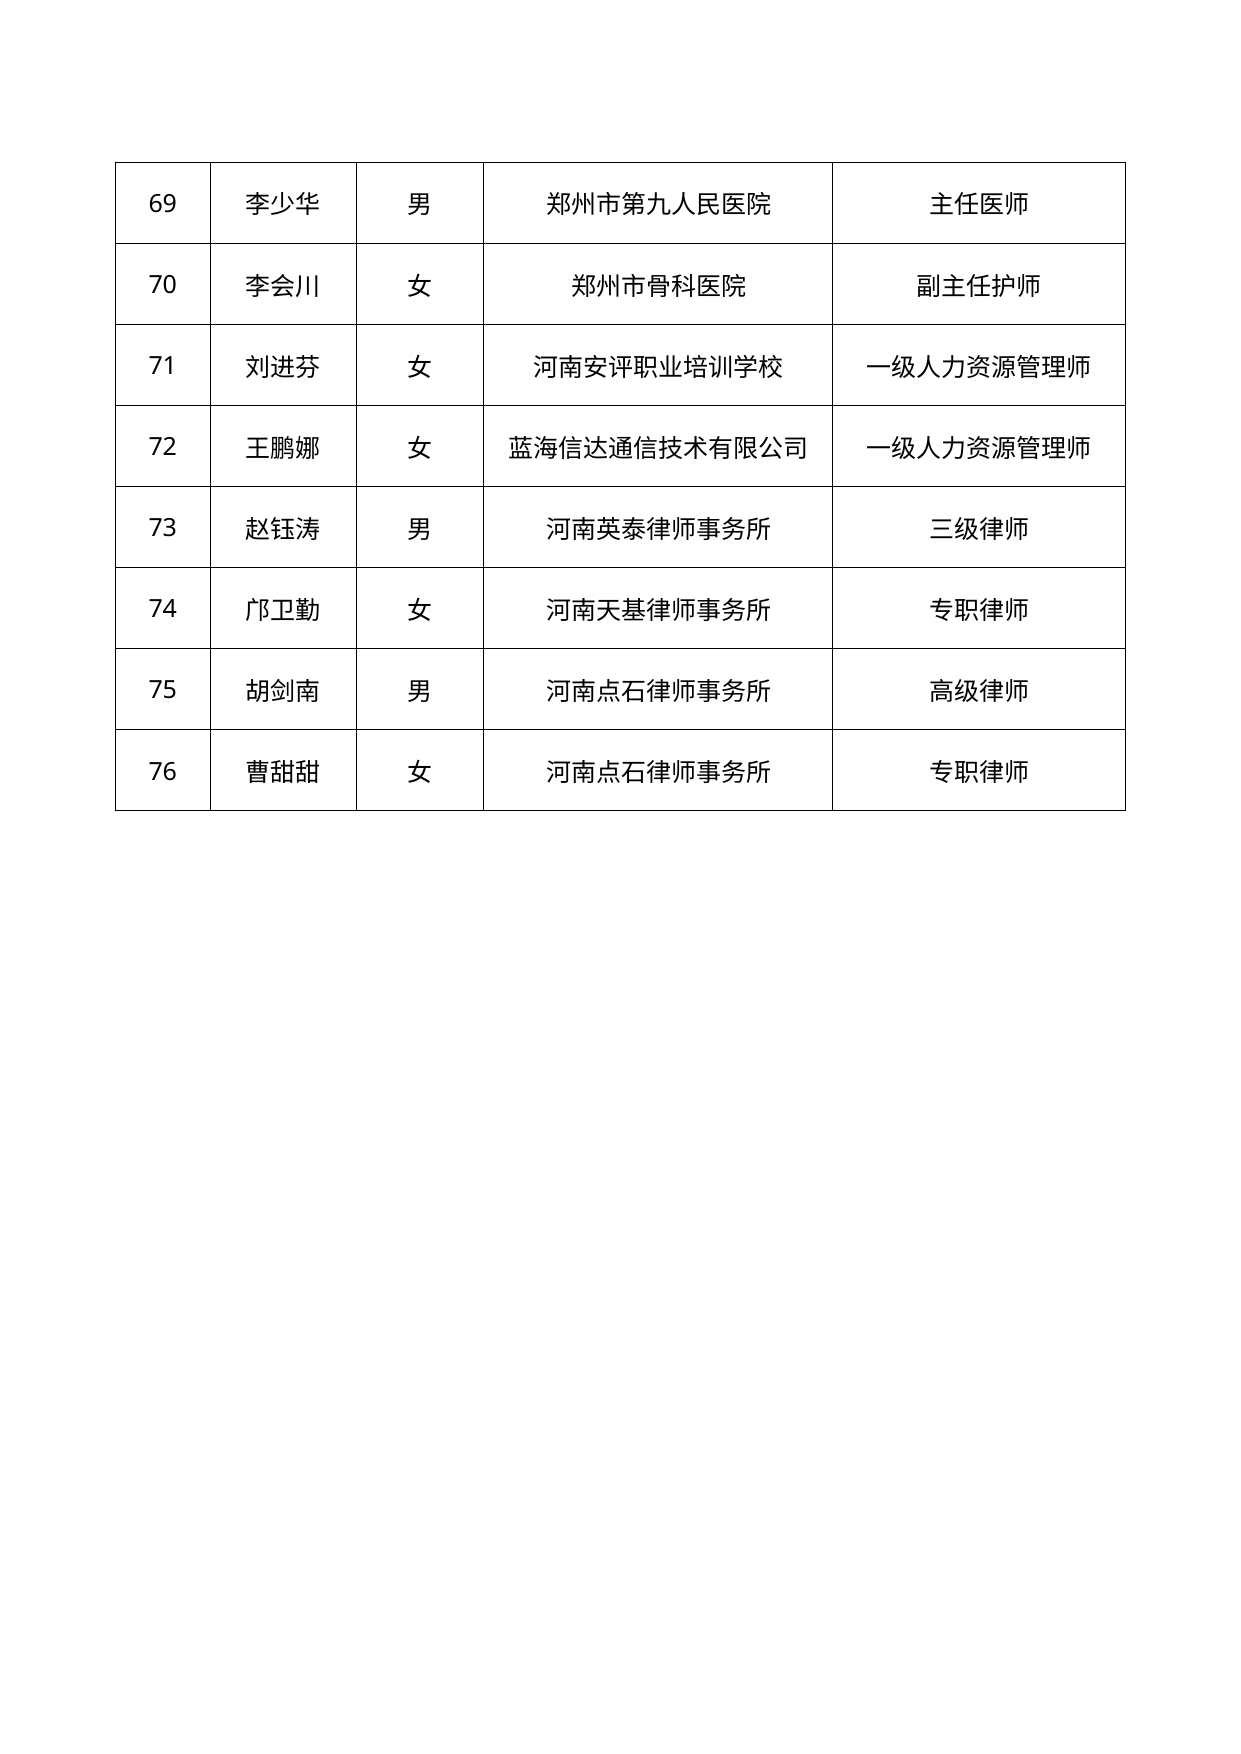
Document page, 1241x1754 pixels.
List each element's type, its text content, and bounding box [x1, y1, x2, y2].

table_cell 邝卫勤 [211, 568, 356, 648]
table_cell 曹甜甜 [211, 730, 356, 810]
table_cell 70 [116, 244, 210, 324]
table_cell 李少华 [211, 163, 356, 243]
table_cell 专职律师 [833, 730, 1125, 810]
table_cell 高级律师 [833, 649, 1125, 729]
table_cell 胡剑南 [211, 649, 356, 729]
table_cell 河南点石律师事务所 [484, 649, 832, 729]
table_cell 李会川 [211, 244, 356, 324]
table_cell 河南安评职业培训学校 [484, 325, 832, 405]
table_cell 赵钰涛 [211, 487, 356, 567]
table_cell 71 [116, 325, 210, 405]
table_cell 女 [357, 568, 483, 648]
table_cell 专职律师 [833, 568, 1125, 648]
table_cell 74 [116, 568, 210, 648]
table_cell 女 [357, 244, 483, 324]
table_cell 郑州市骨科医院 [484, 244, 832, 324]
table_cell 女 [357, 730, 483, 810]
table_cell 王鹏娜 [211, 406, 356, 486]
table_cell 女 [357, 325, 483, 405]
table_cell 一级人力资源管理师 [833, 325, 1125, 405]
table_cell 72 [116, 406, 210, 486]
table_cell 一级人力资源管理师 [833, 406, 1125, 486]
table_cell 河南英泰律师事务所 [484, 487, 832, 567]
table_cell 三级律师 [833, 487, 1125, 567]
table_cell 主任医师 [833, 163, 1125, 243]
table_cell 73 [116, 487, 210, 567]
table_cell 69 [116, 163, 210, 243]
table_cell 河南点石律师事务所 [484, 730, 832, 810]
table_cell 刘进芬 [211, 325, 356, 405]
table_cell 蓝海信达通信技术有限公司 [484, 406, 832, 486]
table_cell 男 [357, 487, 483, 567]
table_cell 75 [116, 649, 210, 729]
table_cell 郑州市第九人民医院 [484, 163, 832, 243]
table_cell 河南天基律师事务所 [484, 568, 832, 648]
table_cell 副主任护师 [833, 244, 1125, 324]
table_cell 男 [357, 163, 483, 243]
table_cell 女 [357, 406, 483, 486]
table_cell 男 [357, 649, 483, 729]
table_cell 76 [116, 730, 210, 810]
